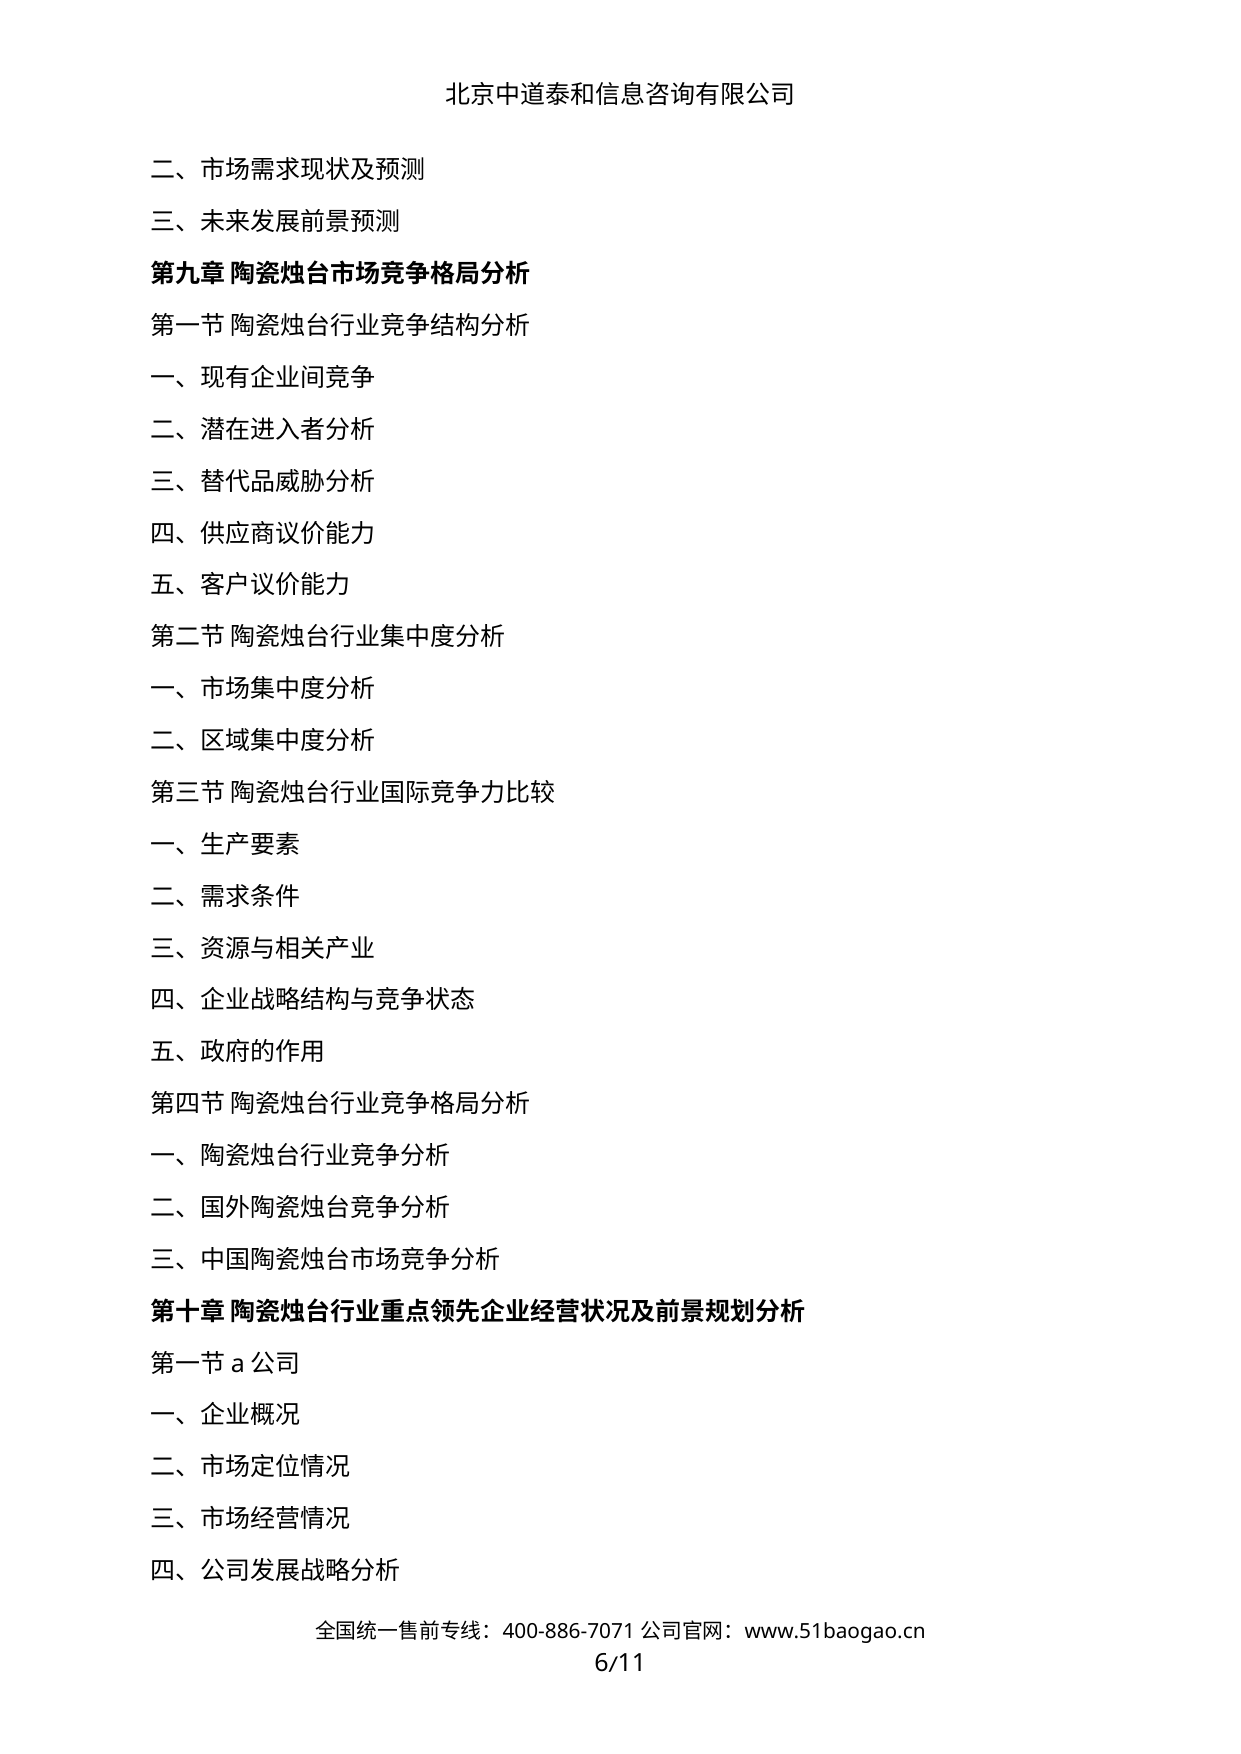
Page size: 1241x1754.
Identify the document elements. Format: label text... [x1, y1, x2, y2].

text 一、企业概况 [150, 1395, 1090, 1431]
text 二、需求条件 [150, 876, 1090, 912]
text 三、市场经营情况 [150, 1499, 1090, 1535]
text 三、未来发展前景预测 [150, 202, 1090, 238]
text 二、市场需求现状及预测 [150, 150, 1090, 186]
text 二、潜在进入者分析 [150, 409, 1090, 446]
text 第九章 陶瓷烛台市场竞争格局分析 [150, 254, 1090, 290]
text 一、现有企业间竞争 [150, 357, 1090, 394]
text 五、客户议价能力 [150, 565, 1090, 601]
text 四、企业战略结构与竞争状态 [150, 980, 1090, 1016]
text 第四节 陶瓷烛台行业竞争格局分析 [150, 1084, 1090, 1120]
text 第一节 a公司 [150, 1343, 1090, 1379]
text 第一节 陶瓷烛台行业竞争结构分析 [150, 306, 1090, 342]
text 四、公司发展战略分析 [150, 1551, 1090, 1587]
text 第十章 陶瓷烛台行业重点领先企业经营状况及前景规划分析 [150, 1291, 1090, 1327]
text 三、资源与相关产业 [150, 928, 1090, 964]
text 五、政府的作用 [150, 1032, 1090, 1068]
text 一、陶瓷烛台行业竞争分析 [150, 1136, 1090, 1172]
text 四、供应商议价能力 [150, 513, 1090, 549]
text 二、国外陶瓷烛台竞争分析 [150, 1187, 1090, 1224]
text 二、市场定位情况 [150, 1447, 1090, 1483]
text 三、中国陶瓷烛台市场竞争分析 [150, 1239, 1090, 1276]
text 三、替代品威胁分析 [150, 461, 1090, 497]
text 一、生产要素 [150, 824, 1090, 861]
text 第二节 陶瓷烛台行业集中度分析 [150, 617, 1090, 653]
text 二、区域集中度分析 [150, 721, 1090, 757]
text 第三节 陶瓷烛台行业国际竞争力比较 [150, 772, 1090, 809]
text 一、市场集中度分析 [150, 669, 1090, 705]
